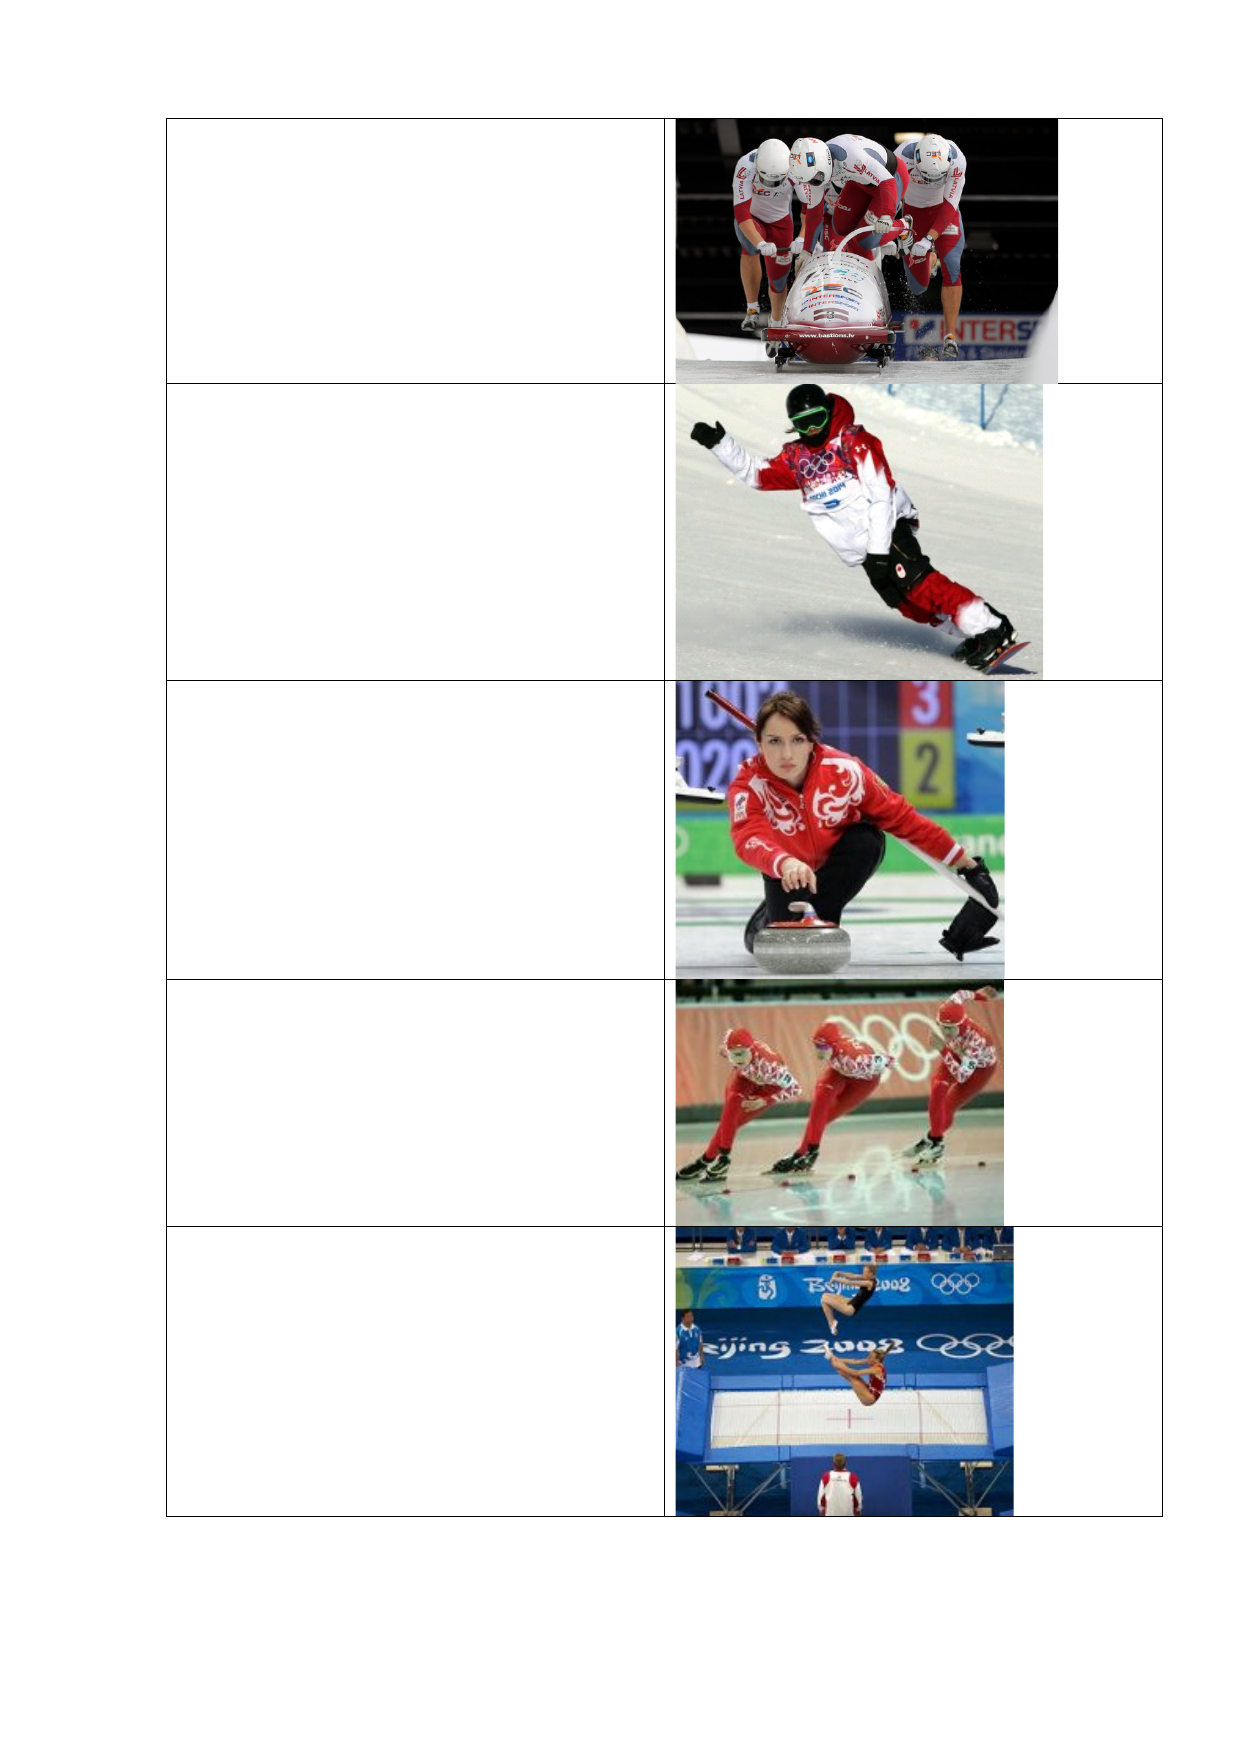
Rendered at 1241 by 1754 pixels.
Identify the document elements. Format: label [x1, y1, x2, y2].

table_cell [1005, 681, 1162, 979]
table_cell [167, 384, 664, 680]
picture [675, 1227, 1014, 1516]
table_cell [665, 980, 675, 1226]
table_cell [665, 119, 675, 383]
table_cell [665, 1227, 675, 1516]
table_cell [1059, 119, 1162, 383]
picture [675, 119, 1059, 680]
table_cell [665, 681, 675, 979]
table_cell [167, 1227, 664, 1516]
table_cell [665, 384, 675, 680]
table_cell [167, 980, 664, 1226]
table_cell [167, 119, 664, 383]
table_cell [1044, 384, 1162, 680]
table_cell [167, 681, 664, 979]
table_cell [1014, 1227, 1162, 1516]
table_cell [1004, 980, 1162, 1226]
picture [675, 681, 1005, 1226]
